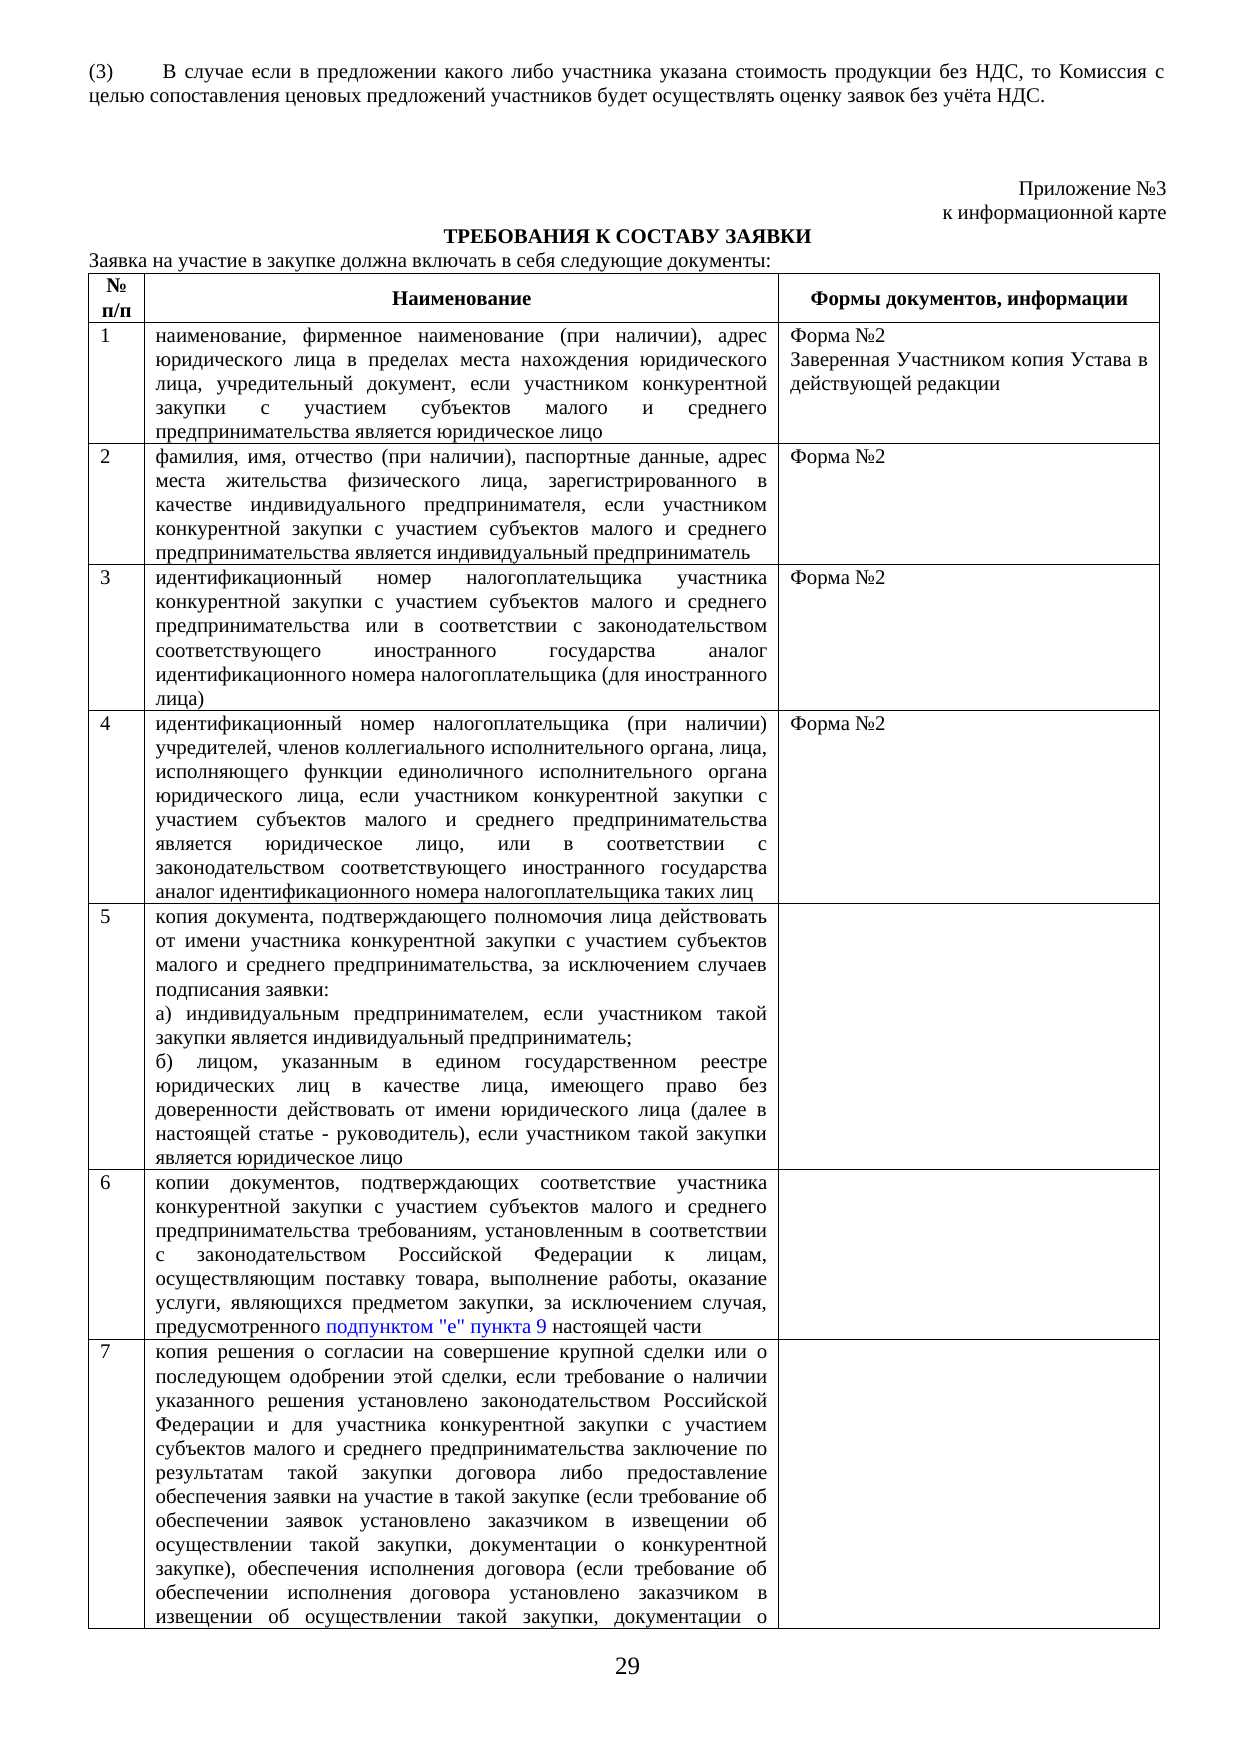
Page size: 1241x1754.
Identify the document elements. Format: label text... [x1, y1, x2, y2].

table_cell [779, 1340, 1159, 1628]
text ТРЕБОВАНИЯ К СОСТАВУ ЗАЯВКИ [89, 224, 1166, 248]
table_cell 6 [89, 1170, 144, 1338]
table_cell 1 [89, 323, 144, 443]
table_cell копии документов, подтверждающих соответствие участника конкурентной закупки с участием субъектов малого и среднего предпринимательства требованиям, установленным в соответствии с законодательством Российской Федерации к лицам, осуществляющим поставку товара, выполнение работы, оказание услуги, являющихся предметом закупки, за исключением случая, предусмотренного подпунктом "е" пункта 9 настоящей части [145, 1170, 778, 1338]
list В случае если в предложении какого либо участника указана стоимость продукции без НДС, то Комиссия с целью сопоставления ценовых предложений участников будет осуществлять оценку заявок без учёта НДС. [89, 59, 1166, 107]
table_cell [779, 1170, 1159, 1338]
table_cell наименование, фирменное наименование (при наличии), адрес юридического лица в пределах места нахождения юридического лица, учредительный документ, если участником конкурентной закупки с участием субъектов малого и среднего предпринимательства является юридическое лицо [145, 323, 778, 443]
table_cell копия документа, подтверждающего полномочия лица действовать от имени участника конкурентной закупки с участием субъектов малого и среднего предпринимательства, за исключением случаев подписания заявки: а) индивидуальным предпринимателем, если участником такой закупки является индивидуальный предприниматель; б) лицом, указанным в едином государственном реестре юридических лиц в качестве лица, имеющего право без доверенности действовать от имени юридического лица (далее в настоящей статье - руководитель), если участником такой закупки является юридическое лицо [145, 904, 778, 1169]
table_cell Форма №2 [779, 711, 1159, 903]
table_cell фамилия, имя, отчество (при наличии), паспортные данные, адрес места жительства физического лица, зарегистрированного в качестве индивидуального предпринимателя, если участником конкурентной закупки с участием субъектов малого и среднего предпринимательства является индивидуальный предприниматель [145, 444, 778, 564]
table_header № п/п [89, 274, 144, 322]
table_cell идентификационный номер налогоплательщика участника конкурентной закупки с участием субъектов малого и среднего предпринимательства или в соответствии с законодательством соответствующего иностранного государства аналог идентификационного номера налогоплательщика (для иностранного лица) [145, 565, 778, 710]
table_cell 4 [89, 711, 144, 903]
table_cell Форма №2 [779, 444, 1159, 564]
table_cell [779, 904, 1159, 1169]
text Приложение №3 к информационной карте [89, 176, 1166, 224]
table_header Наименование [145, 274, 778, 322]
table_cell Форма №2 Заверенная Участником копия Устава в действующей редакции [779, 323, 1159, 443]
table_cell 5 [89, 904, 144, 1169]
text Заявка на участие в закупке должна включать в себя следующие документы: [89, 248, 1166, 272]
table_cell 7 [89, 1340, 144, 1628]
table_header Формы документов, информации [779, 274, 1159, 322]
table_cell 2 [89, 444, 144, 564]
table_cell Форма №2 [779, 565, 1159, 710]
table_cell 3 [89, 565, 144, 710]
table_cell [145, 1340, 778, 1628]
table_cell идентификационный номер налогоплательщика (при наличии) учредителей, членов коллегиального исполнительного органа, лица, исполняющего функции единоличного исполнительного органа юридического лица, если участником конкурентной закупки с участием субъектов малого и среднего предпринимательства является юридическое лицо, или в соответствии с законодательством соответствующего иностранного государства аналог идентификационного номера налогоплательщика таких лиц [145, 711, 778, 903]
